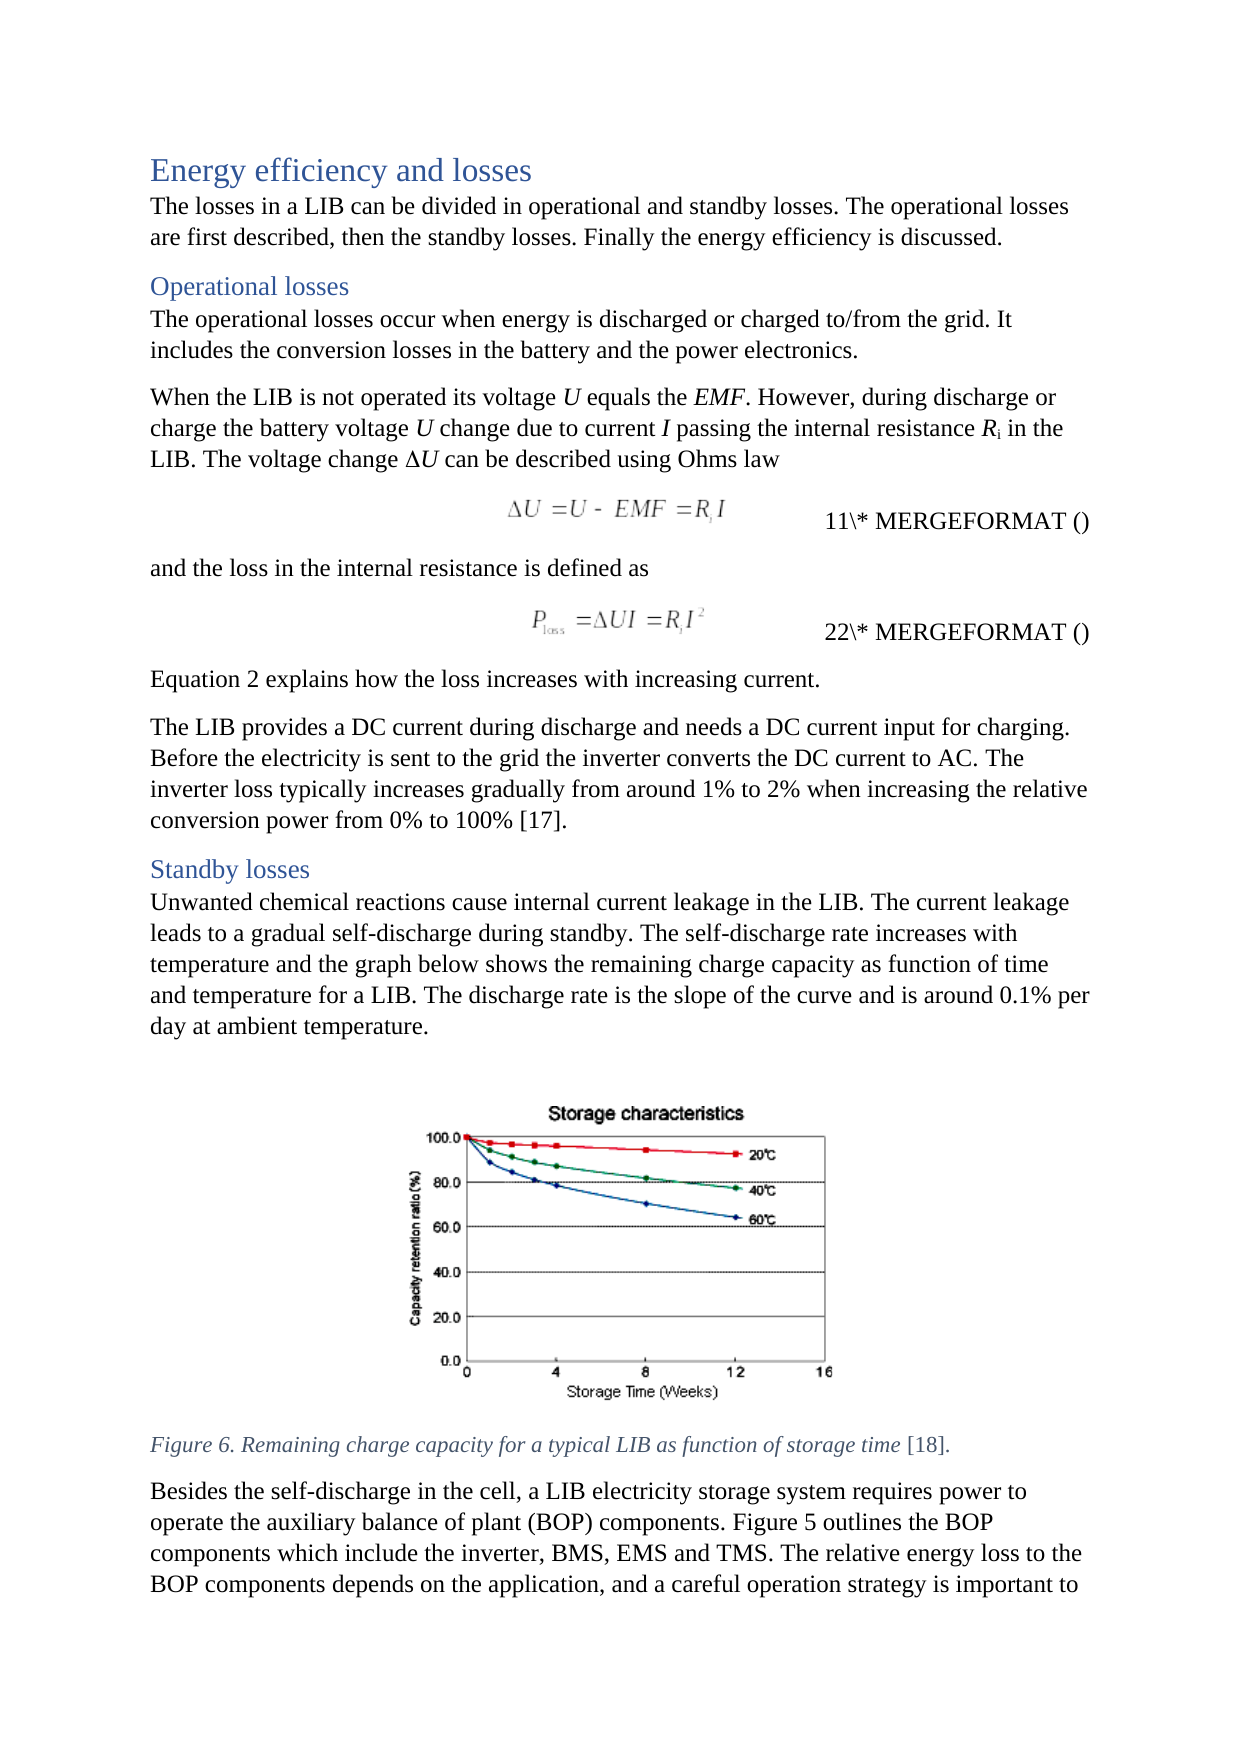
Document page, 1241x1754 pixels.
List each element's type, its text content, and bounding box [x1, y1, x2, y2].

subtitle Energy efficiency and losses [150, 150, 1090, 188]
text Figure 6. Remaining charge capacity for a typical LIB as function of storage time [18]. [150, 1431, 1090, 1457]
text The operational losses occur when energy is discharged or charged to/from the grid. It includes the conversion losses in the battery and the power electronics. [150, 304, 1090, 363]
picture [408, 1106, 833, 1413]
text and the loss in the internal resistance is defined as [150, 553, 1090, 582]
text The LIB provides a DC current during discharge and needs a DC current input for charging. Before the electricity is sent to the grid the inverter converts the DC current to AC. The inverter loss typically increases gradually from around 1% to 2% when increasing the relative conversion power from 0% to 100% [17]. [150, 712, 1090, 834]
text The losses in a LIB can be divided in operational and standby losses. The operational losses are first described, then the standby losses. Finally the energy efficiency is discussed. [150, 191, 1090, 251]
text Standby losses [150, 853, 1090, 884]
text When the LIB is not operated its voltage U equals the EMF. However, during discharge or charge the battery voltage U change due to current I passing the internal resistance Ri in the LIB. The voltage change U can be described using Ohms law [150, 382, 1090, 473]
text Unwanted chemical reactions cause internal current leakage in the LIB. The current leakage leads to a gradual self-discharge during standby. The self-discharge rate increases with temperature and the graph below shows the remaining charge capacity as function of time and temperature for a LIB. The discharge rate is the slope of the curve and is around 0.1% per day at ambient temperature. [150, 887, 1090, 1039]
text Equation explains how the loss increases with increasing current. [150, 664, 1090, 693]
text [150, 1476, 1090, 1598]
text Operational losses [150, 270, 1090, 301]
